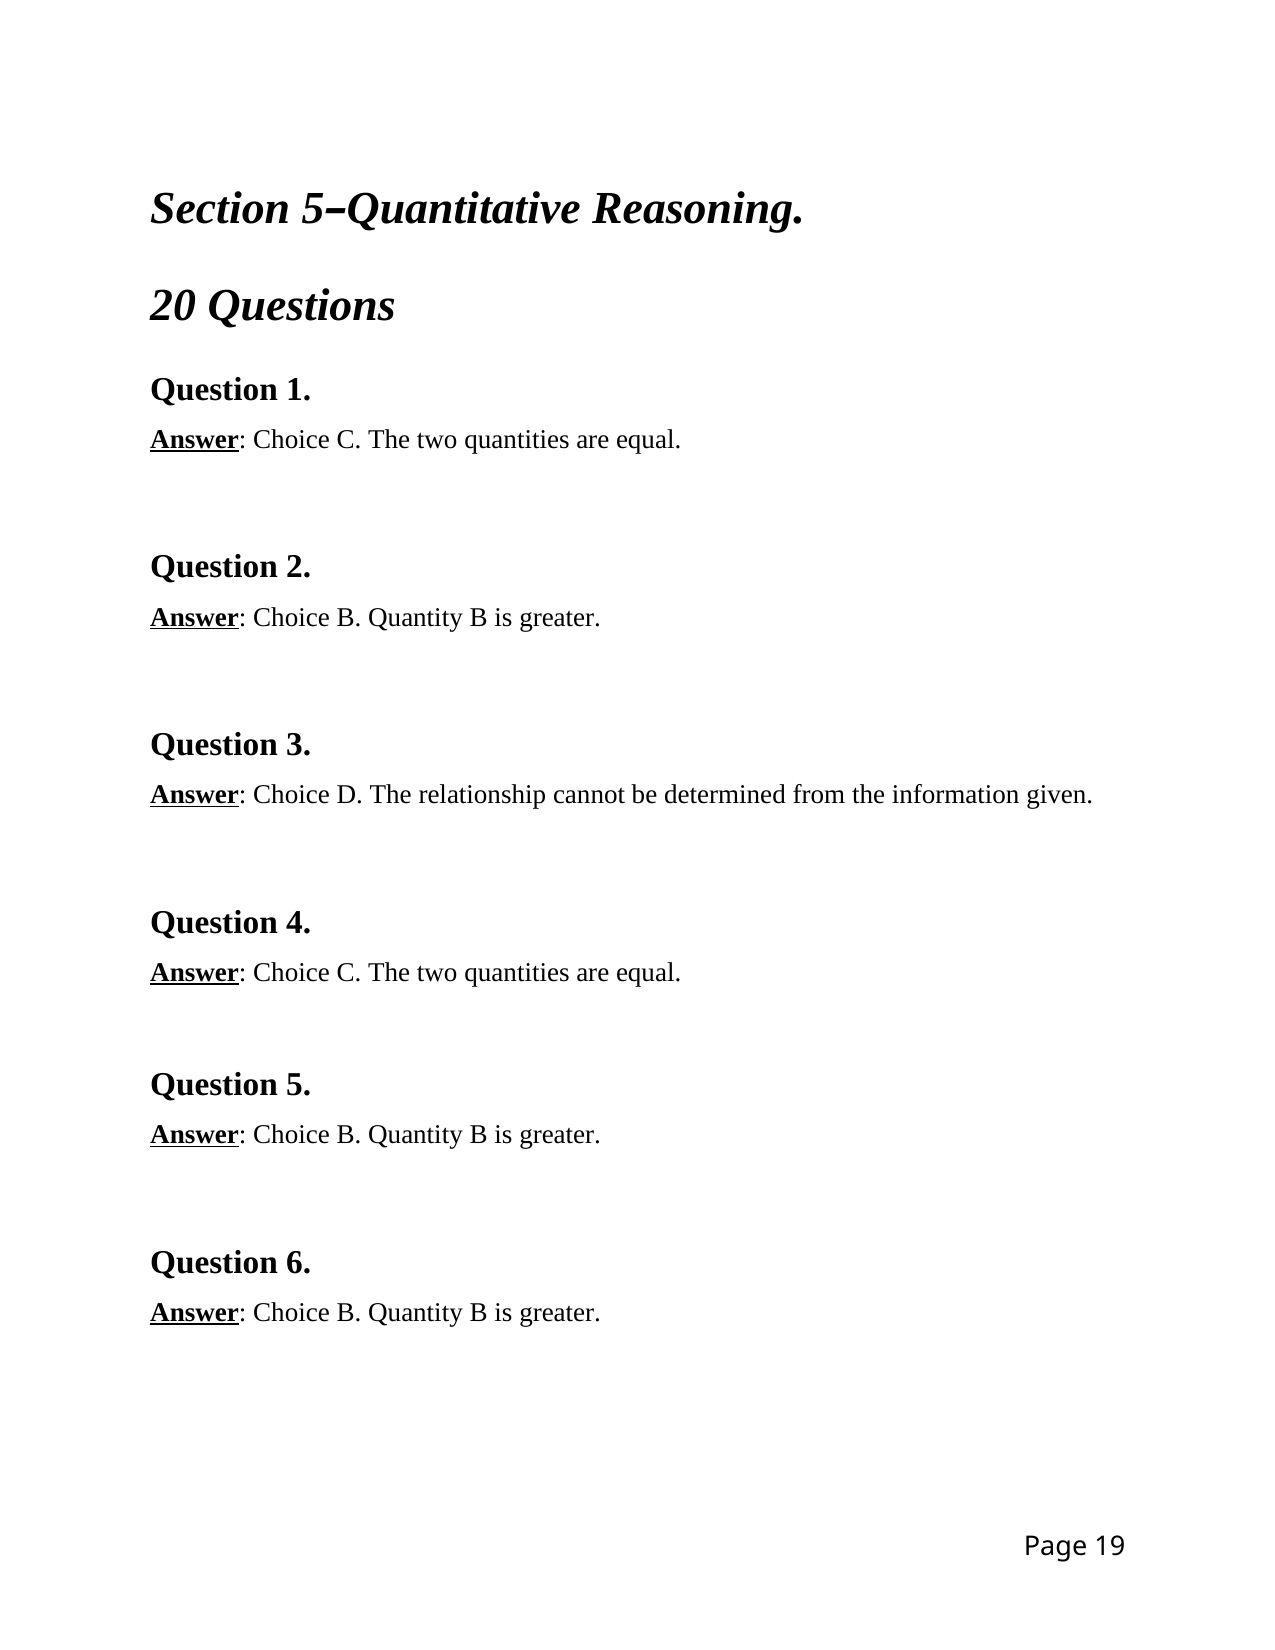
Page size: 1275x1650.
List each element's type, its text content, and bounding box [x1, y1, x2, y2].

subtitle Section 5–Quantitative Reasoning. [150, 175, 1125, 237]
text Answer: Choice C. The two quantities are equal. [150, 956, 1125, 987]
subtitle Question 4. [150, 902, 1125, 940]
text Answer: Choice B. Quantity B is greater. [150, 1118, 1125, 1149]
text Answer: Choice B. Quantity B is greater. [150, 1296, 1125, 1327]
text Answer: Choice C. The two quantities are equal. [150, 423, 1125, 454]
subtitle 20 Questions [150, 278, 1125, 331]
subtitle Question 2. [150, 546, 1125, 585]
text Answer: Choice D. The relationship cannot be determined from the information given. [150, 778, 1125, 809]
text Answer: Choice B. Quantity B is greater. [150, 601, 1125, 632]
subtitle Question 1. [150, 369, 1125, 407]
subtitle Question 3. [150, 724, 1125, 762]
subtitle Question 6. [150, 1242, 1125, 1280]
subtitle Question 5. [150, 1064, 1125, 1102]
